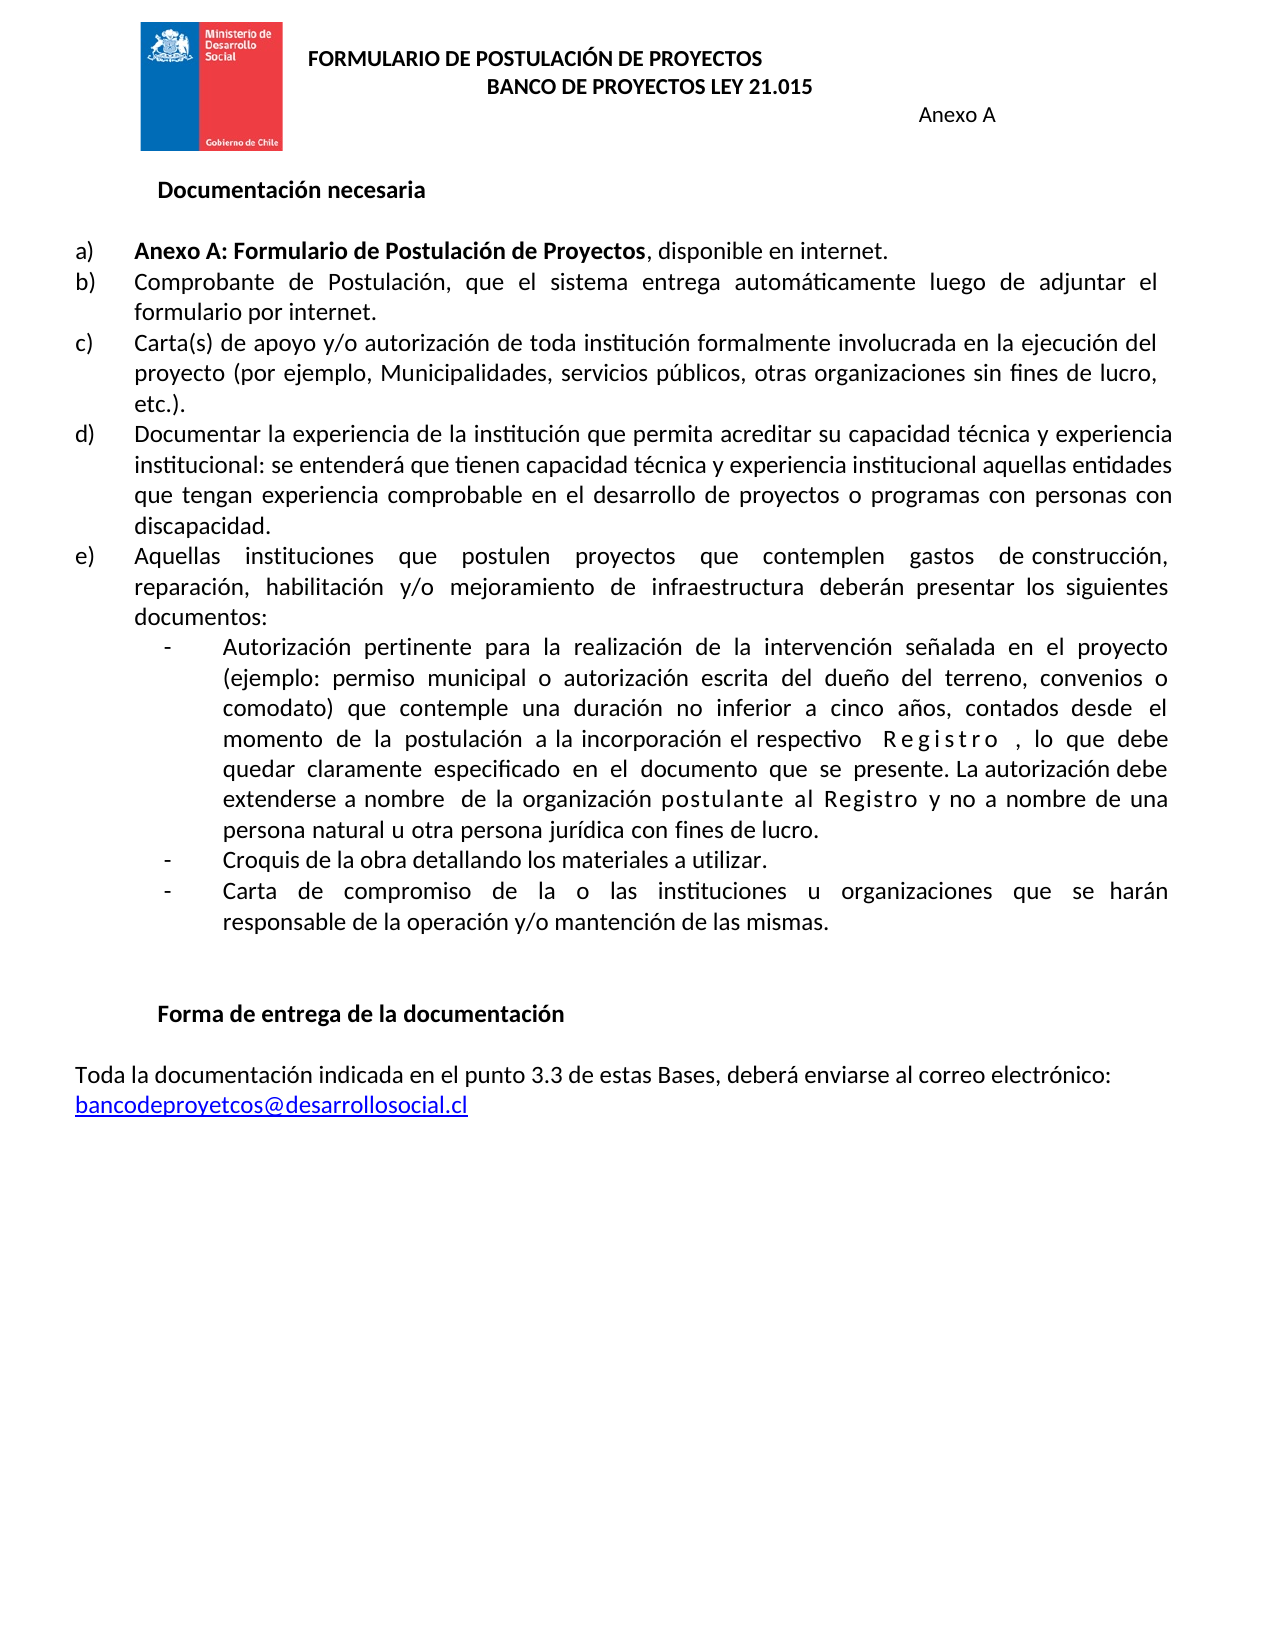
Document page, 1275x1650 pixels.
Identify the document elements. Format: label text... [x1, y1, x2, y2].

list Croquis de la obra detallando los materiales a utilizar. [164, 844, 1181, 875]
list Autorización pertinente para la realización de la intervención señalada en el proyecto (ejemplo: permiso municipal o autorización escrita del dueño del terreno, convenios o comodato) que contemple una duración no inferior a cinco años, contados desde el momento de la postulación a la incorporación el respectivo Registro , lo que debe quedar claramente especificado en el documento que se presente. La autorización debe extenderse a nombre de la organización postulante al Registro y no a nombre de una persona natural u otra persona jurídica con fines de lucro. [164, 632, 1168, 844]
list Anexo A: Formulario de Postulación de Proyectos, disponible en internet. [75, 235, 1181, 266]
text Toda la documentación indicada en el punto 3.3 de estas Bases, deberá enviarse al correo electrónico: bancodeproyetcos@desarrollosocial.cl [75, 1059, 1181, 1120]
subtitle Forma de entrega de la documentación [157, 998, 1181, 1028]
list Carta(s) de apoyo y/o autorización de toda institución formalmente involucrada en la ejecución del proyecto (por ejemplo, Municipalidades, servicios públicos, otras organizaciones sin fines de lucro, etc.). [75, 327, 1159, 418]
list Documentar la experiencia de la institución que permita acreditar su capacidad técnica y experiencia institucional: se entenderá que tienen capacidad técnica y experiencia institucional aquellas entidades que tengan experiencia comprobable en el desarrollo de proyectos o programas con personas con discapacidad. [75, 418, 1174, 540]
subtitle Documentación necesaria [157, 174, 1181, 204]
list Carta de compromiso de la o las instituciones u organizaciones que se harán responsable de la operación y/o mantención de las mismas. [164, 875, 1168, 936]
list Comprobante de Postulación, que el sistema entrega automáticamente luego de adjuntar el formulario por internet. [75, 266, 1159, 327]
list Aquellas instituciones que postulen proyectos que contemplen gastos de construcción, reparación, habilitación y/o mejoramiento de infraestructura deberán presentar los siguientes documentos: [75, 540, 1168, 632]
picture [140, 22, 283, 151]
